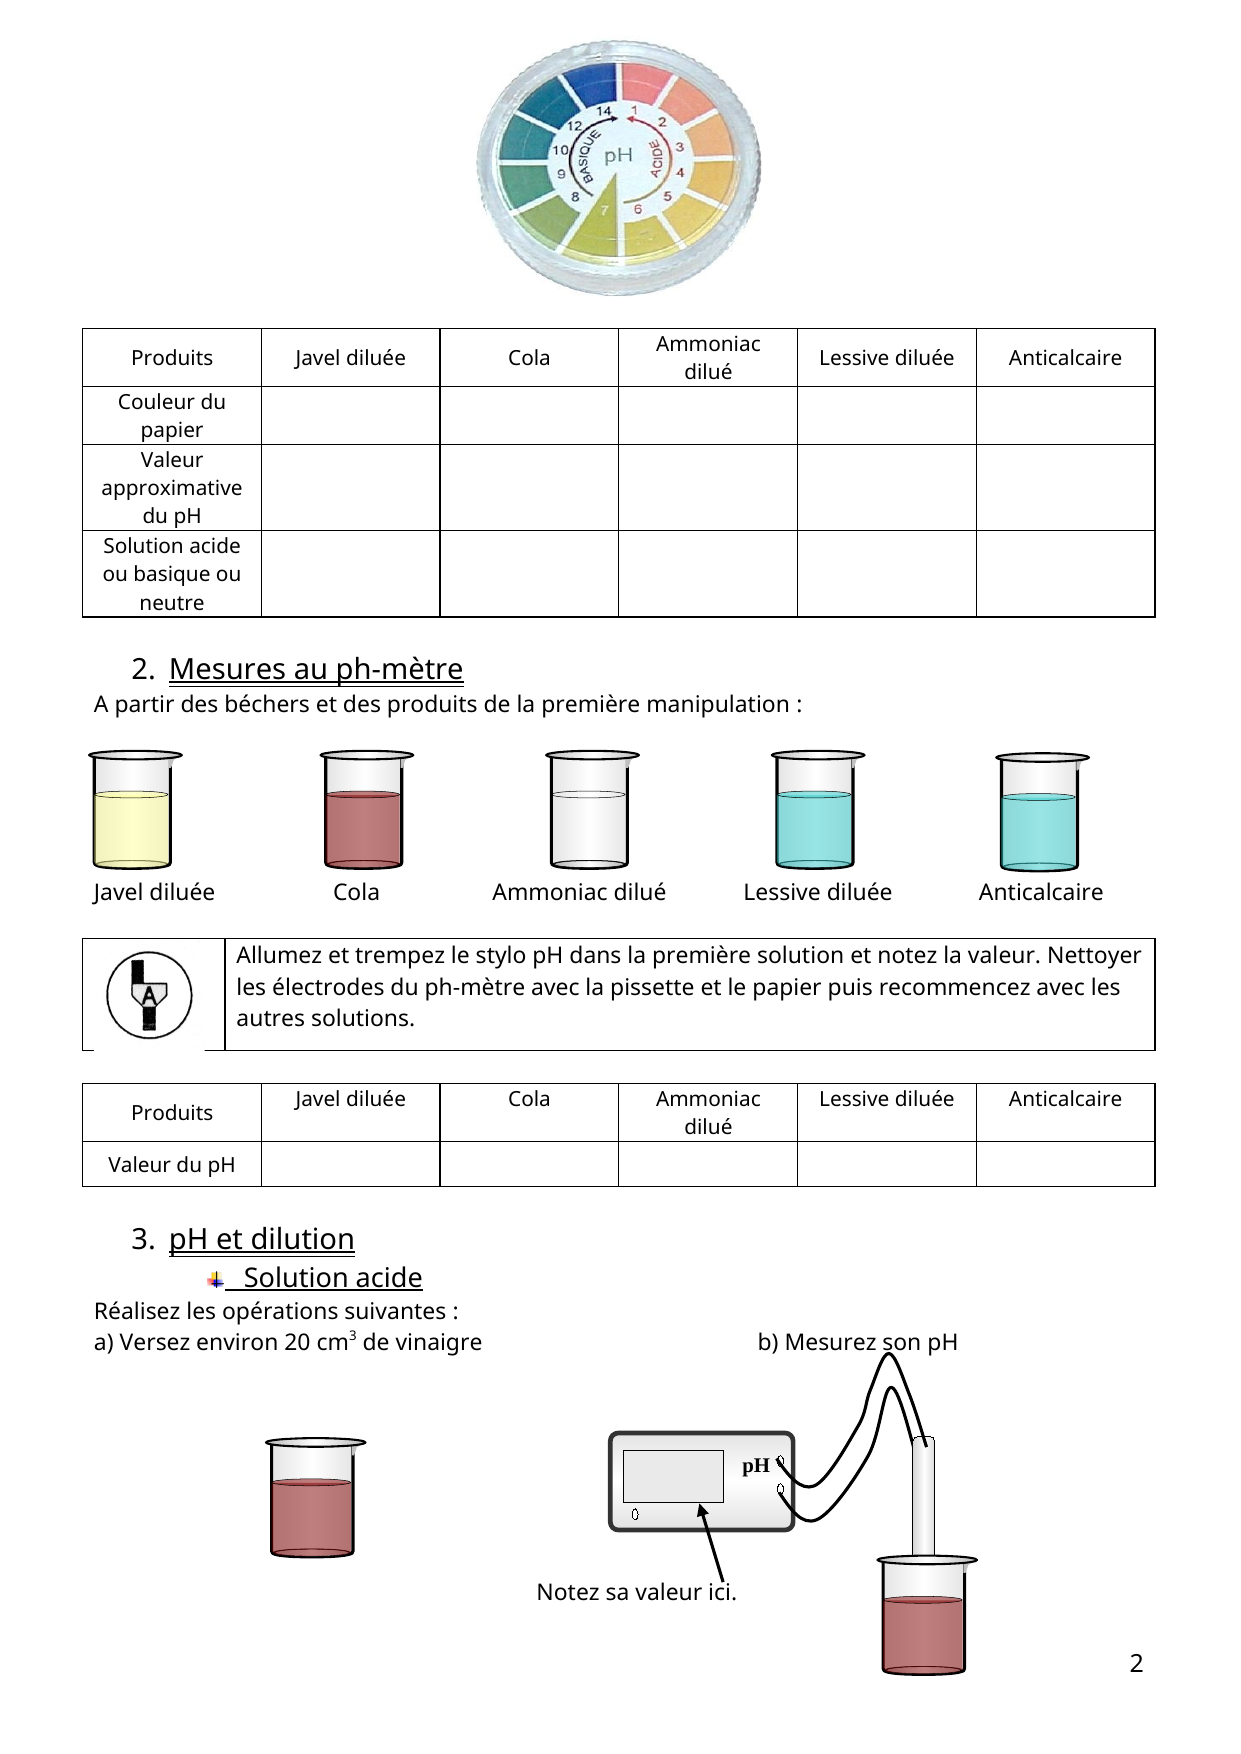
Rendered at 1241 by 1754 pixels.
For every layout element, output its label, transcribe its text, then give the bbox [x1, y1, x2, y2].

table_header Javel diluée [262, 329, 439, 386]
table_cell [262, 445, 439, 530]
list Solution acide [206, 1258, 1144, 1295]
picture [93, 939, 205, 1051]
table_cell [441, 531, 618, 616]
picture [207, 1270, 224, 1288]
table_header Anticalcaire [977, 1084, 1154, 1141]
table_header [205, 939, 224, 1050]
table_cell [262, 1142, 439, 1186]
table_cell Valeur du pH [83, 1142, 261, 1186]
table_cell [977, 445, 1154, 530]
table_header Ammoniac dilué [619, 1084, 797, 1141]
table_cell [441, 387, 618, 444]
table_header Lessive diluée [798, 1084, 976, 1141]
table_cell [798, 1142, 976, 1186]
list Mesures au ph-mètre [131, 649, 1144, 688]
table_cell Solution acide ou basique ou neutre [83, 531, 261, 616]
table_cell [619, 531, 797, 616]
table_cell [798, 531, 976, 616]
table_header Anticalcaire [977, 329, 1154, 386]
table_header Cola [441, 329, 618, 386]
table_cell [798, 445, 976, 530]
table_cell [977, 1142, 1154, 1186]
table_cell [441, 1142, 618, 1186]
table_cell [619, 1142, 797, 1186]
text Notez sa valeur ici. [94, 1576, 1144, 1608]
table_header [83, 939, 93, 1050]
table_header Produits [83, 329, 261, 386]
table_header Cola [441, 1084, 618, 1141]
table_header Allumez et trempez le stylo pH dans la première solution et notez la valeur. Nettoyer les électrodes du ph-mètre avec la pissette et le papier puis recommencez avec les autres solutions. [226, 939, 1154, 1050]
table_header Lessive diluée [798, 329, 976, 386]
table_cell [441, 445, 618, 530]
table_cell [262, 387, 439, 444]
text Réalisez les opérations suivantes : [94, 1295, 1144, 1326]
table_cell [977, 387, 1154, 444]
table_header Javel diluée [262, 1084, 439, 1141]
table_cell Couleur du papier [83, 387, 261, 444]
table_cell [977, 531, 1154, 616]
list pH et dilution [131, 1218, 1144, 1258]
table_header Produits [83, 1084, 261, 1141]
table_header Ammoniac dilué [619, 329, 797, 386]
table_cell [619, 445, 797, 530]
table_cell Valeur approximative du pH [83, 445, 261, 530]
text Javel diluée Cola Ammoniac dilué Lessive diluée Anticalcaire [94, 876, 1144, 907]
table_cell [619, 387, 797, 444]
text a) Versez environ 20 cm3 de vinaigre b) Mesurez son pH [94, 1326, 1144, 1358]
table_cell [798, 387, 976, 444]
table_cell [262, 531, 439, 616]
text A partir des béchers et des produits de la première manipulation : [94, 688, 1144, 719]
picture [475, 35, 762, 297]
